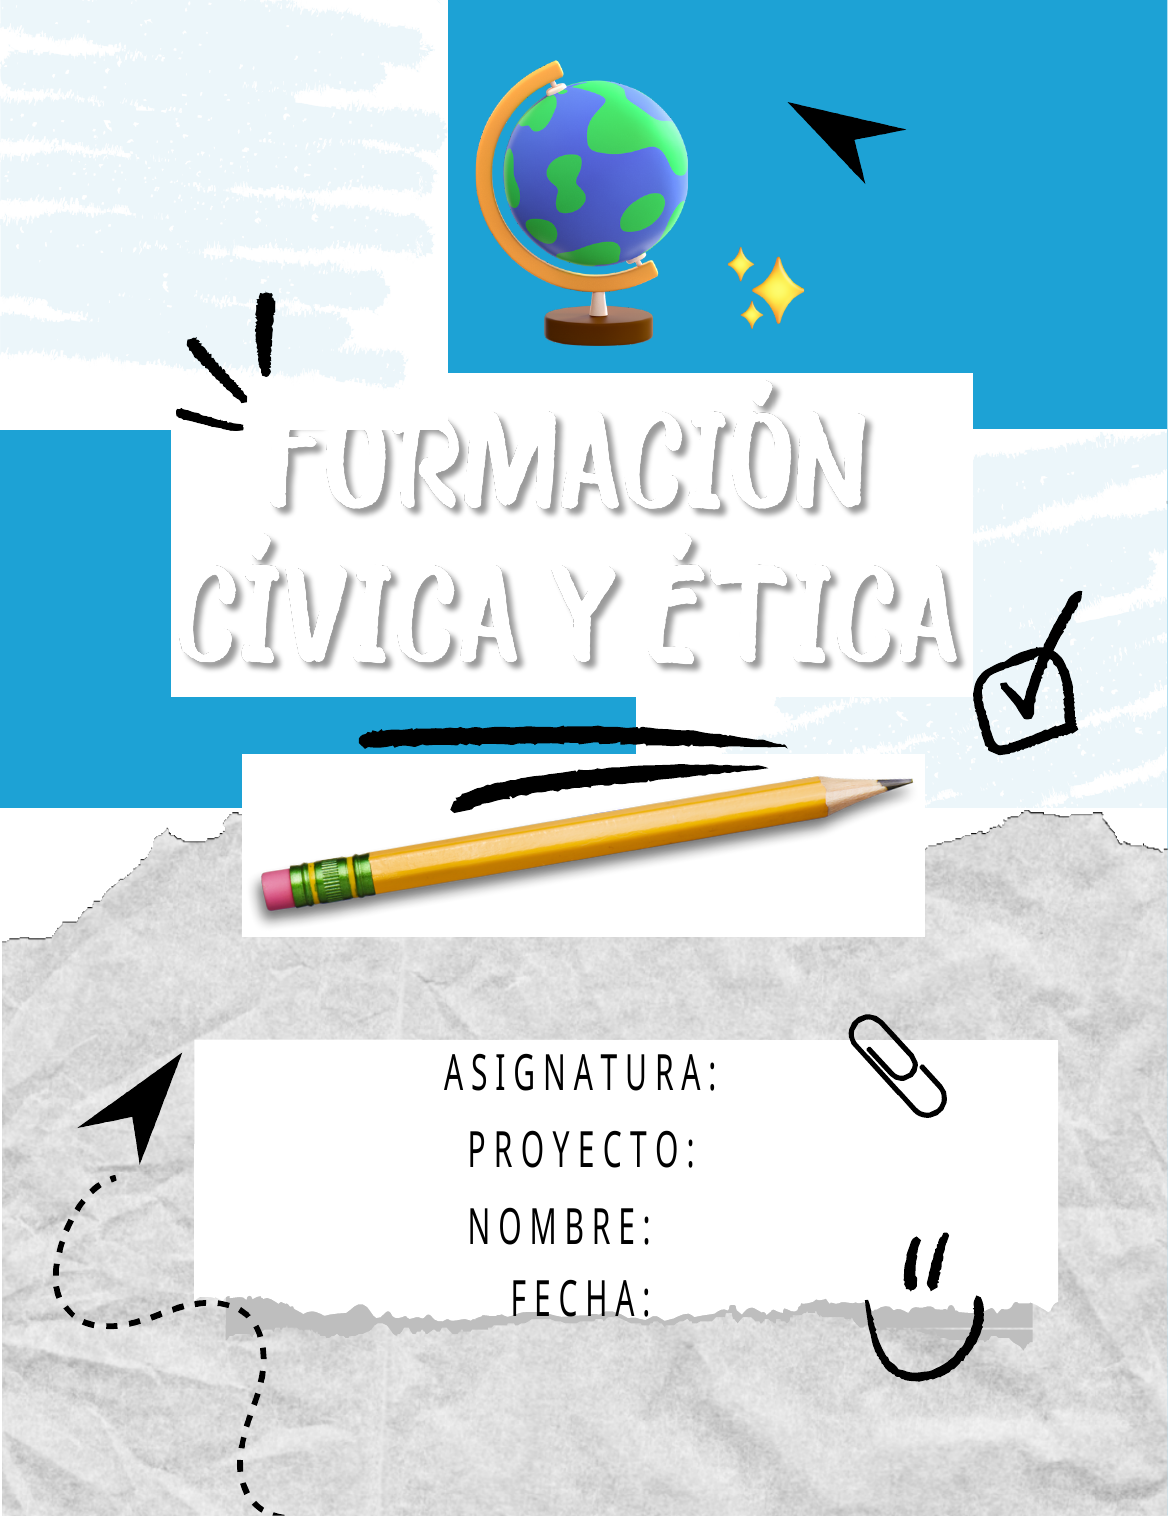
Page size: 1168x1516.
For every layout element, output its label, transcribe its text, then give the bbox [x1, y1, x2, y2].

text A S I G N A T U R A : P R O Y E C T O : N O M B R E : [444, 1037, 724, 1259]
text F E C H A : [510, 1268, 1003, 1328]
picture [475, 60, 688, 346]
picture [0, 0, 1168, 1516]
picture [727, 247, 805, 329]
